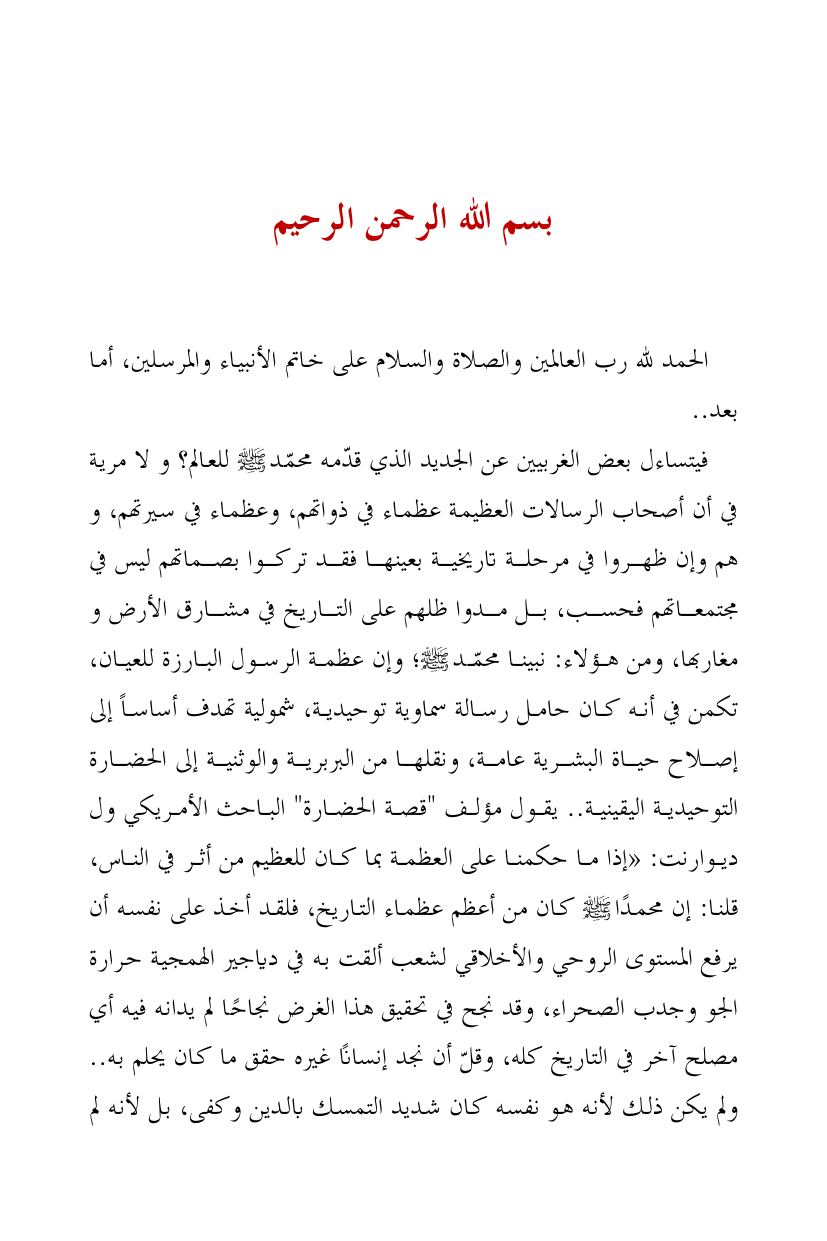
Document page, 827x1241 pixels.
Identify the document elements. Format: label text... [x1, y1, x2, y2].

text الحمد لله رب العالمين والصلاة والسلام على خاتم الأنبياء والمرسلين، أما بعد.. [89, 337, 738, 436]
text بسم الله الرحمن الرحيم [89, 186, 738, 256]
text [89, 436, 738, 1133]
